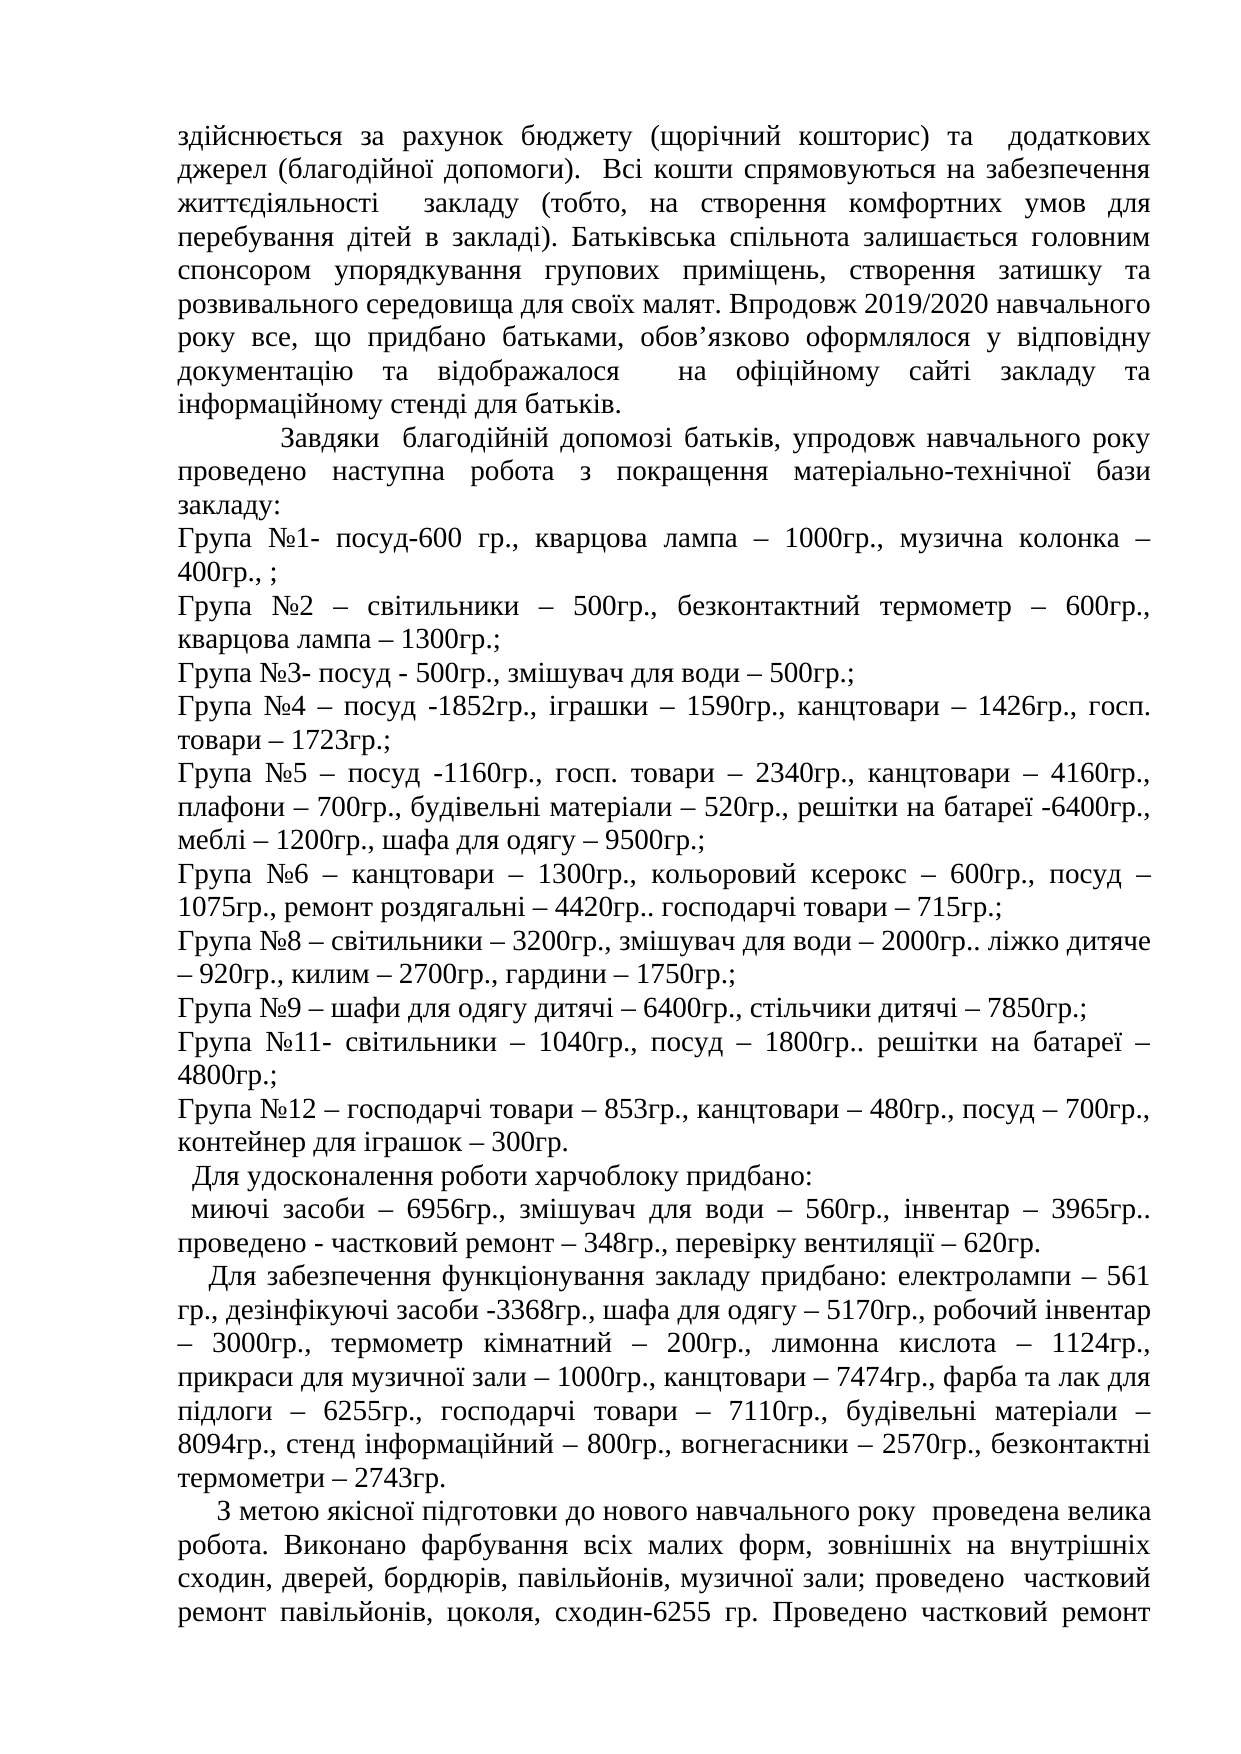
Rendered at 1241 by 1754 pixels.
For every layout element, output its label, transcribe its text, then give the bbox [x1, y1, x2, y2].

text миючі засоби – 6956гр., змішувач для води – 560гр., інвентар – 3965гр.. проведено - частковий ремонт – 348гр., перевірку вентиляції – 620гр. [177, 1191, 1152, 1258]
text Група №9 – шафи для одягу дитячі – 6400гр., стільчики дитячі – 7850гр.; [177, 990, 1152, 1024]
text Група №6 – канцтовари – 1300гр., кольоровий ксерокс – 600гр., посуд – 1075гр., ремонт роздягальні – 4420гр.. господарчі товари – 715гр.; [177, 856, 1152, 923]
text Група №1- посуд-600 гр., кварцова лампа – 1000гр., музична колонка – 400гр., ; [177, 521, 1152, 588]
text Група №4 – посуд -1852гр., іграшки – 1590гр., канцтовари – 1426гр., госп. товари – 1723гр.; [177, 688, 1152, 755]
text Група №2 – світильники – 500гр., безконтактний термометр – 600гр., кварцова лампа – 1300гр.; [177, 588, 1152, 655]
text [177, 118, 1152, 420]
text Група №12 – господарчі товари – 853гр., канцтовари – 480гр., посуд – 700гр., контейнер для іграшок – 300гр. [177, 1091, 1152, 1158]
text Завдяки благодійній допомозі батьків, упродовж навчального року проведено наступна робота з покращення матеріально-технічної бази закладу: [177, 420, 1152, 521]
text Група №8 – світильники – 3200гр., змішувач для води – 2000гр.. ліжко дитяче – 920гр., килим – 2700гр., гардини – 1750гр.; [177, 923, 1152, 990]
text Для забезпечення функціонування закладу придбано: електролампи – 561 гр., дезінфікуючі засоби -3368гр., шафа для одягу – 5170гр., робочий інвентар – 3000гр., термометр кімнатний – 200гр., лимонна кислота – 1124гр., прикраси для музичної зали – 1000гр., канцтовари – 7474гр., фарба та лак для підлоги – 6255гр., господарчі товари – 7110гр., будівельні матеріали – 8094гр., стенд інформаційний – 800гр., вогнегасники – 2570гр., безконтактні термометри – 2743гр. [177, 1258, 1152, 1493]
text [177, 1493, 1152, 1627]
text Група №3- посуд - 500гр., змішувач для води – 500гр.; [177, 655, 1152, 688]
text Група №11- світильники – 1040гр., посуд – 1800гр.. решітки на батареї – 4800гр.; [177, 1024, 1152, 1091]
text Група №5 – посуд -1160гр., госп. товари – 2340гр., канцтовари – 4160гр., плафони – 700гр., будівельні матеріали – 520гр., решітки на батареї -6400гр., меблі – 1200гр., шафа для одягу – 9500гр.; [177, 755, 1152, 856]
text Для удосконалення роботи харчоблоку придбано: [177, 1158, 1152, 1191]
